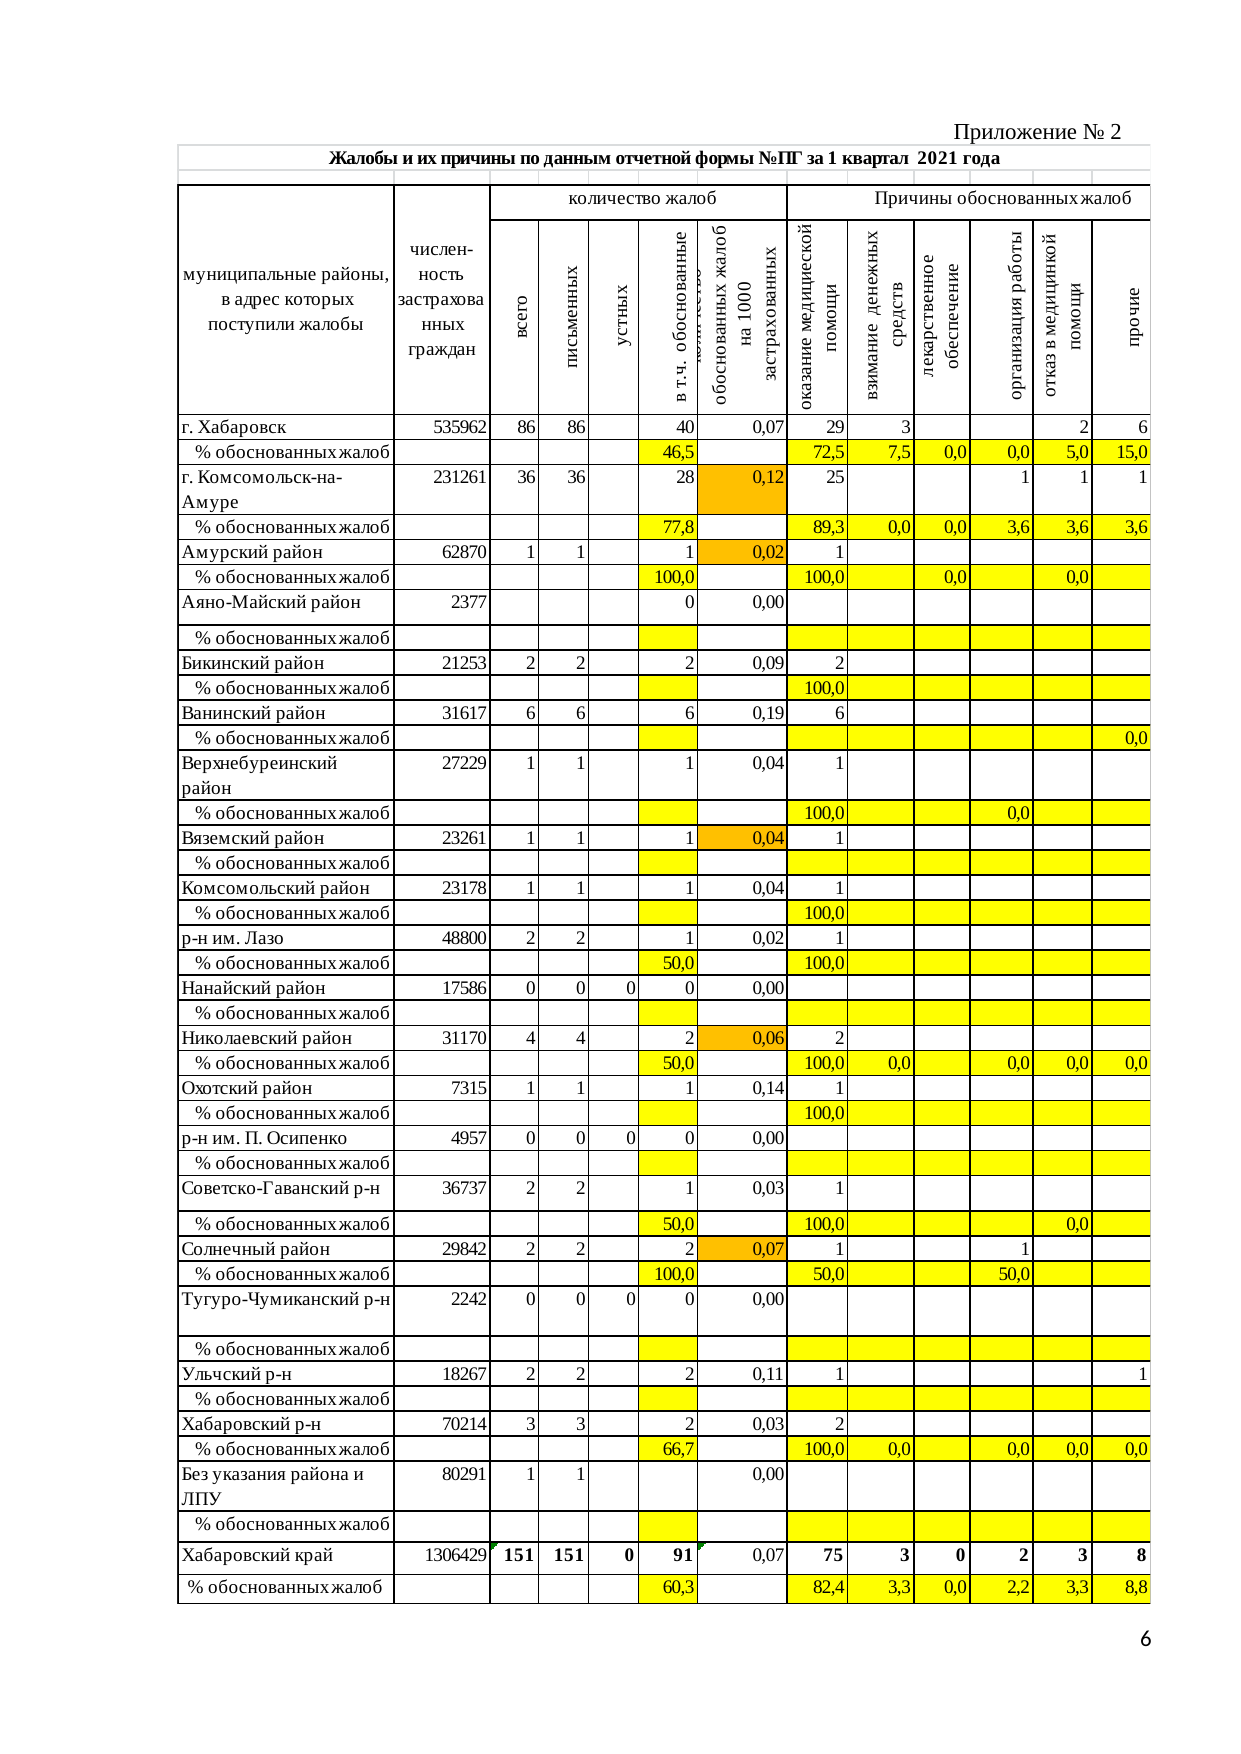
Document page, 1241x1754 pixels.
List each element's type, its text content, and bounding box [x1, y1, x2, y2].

text Приложение № 2 [177, 118, 1152, 1604]
